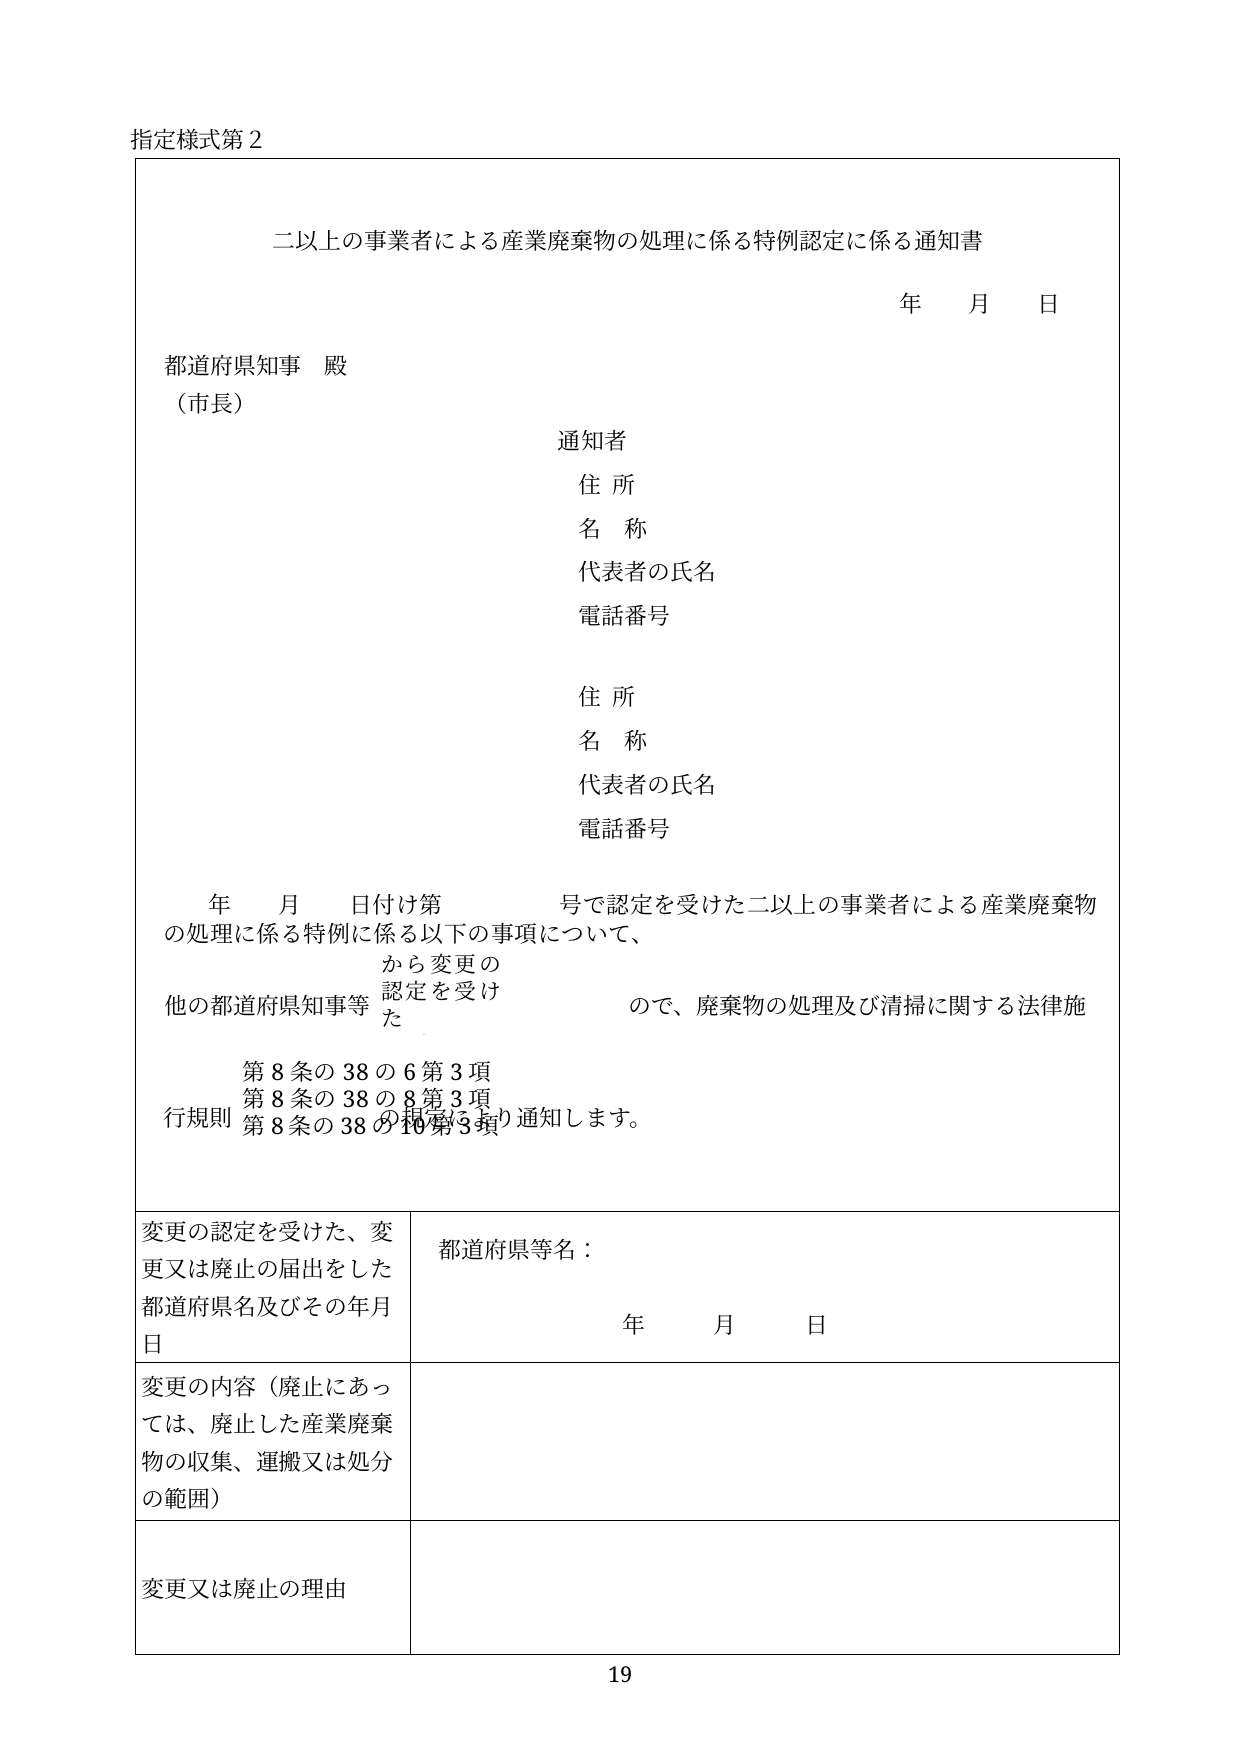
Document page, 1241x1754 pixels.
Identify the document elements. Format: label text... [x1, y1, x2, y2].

table_cell 都道府県等名： 年 月 日 [411, 1212, 1119, 1362]
table_cell 変更の内容（廃止にあっては、廃止した産業廃棄物の収集、運搬又は処分の範囲） [136, 1363, 410, 1520]
table_cell 変更の認定を受けた、変更又は廃止の届出をした都道府県名及びその年月日 [136, 1212, 410, 1362]
table_cell [411, 1363, 1119, 1520]
text 指定様式第２ [130, 120, 1110, 157]
table_header 二以上の事業者による産業廃棄物の処理に係る特例認定に係る通知書 年 月 日 都道府県知事 殿 （市長） 通知者 住所 名 称 代表者の氏名 電話番号 住所 名 称 代表者の氏名 電話番号 年 月 日付け第 号で認定を受けた二以上の事業者による産業廃棄物の処理に係る特例に係る以下の事項について、 他の都道府県知事等 ので、廃棄物の処理及び清掃に関する法律施 行規則 の規定により通知します。 [136, 159, 1119, 1211]
table_cell [411, 1521, 1119, 1654]
table_cell 変更又は廃止の理由 [136, 1521, 410, 1654]
